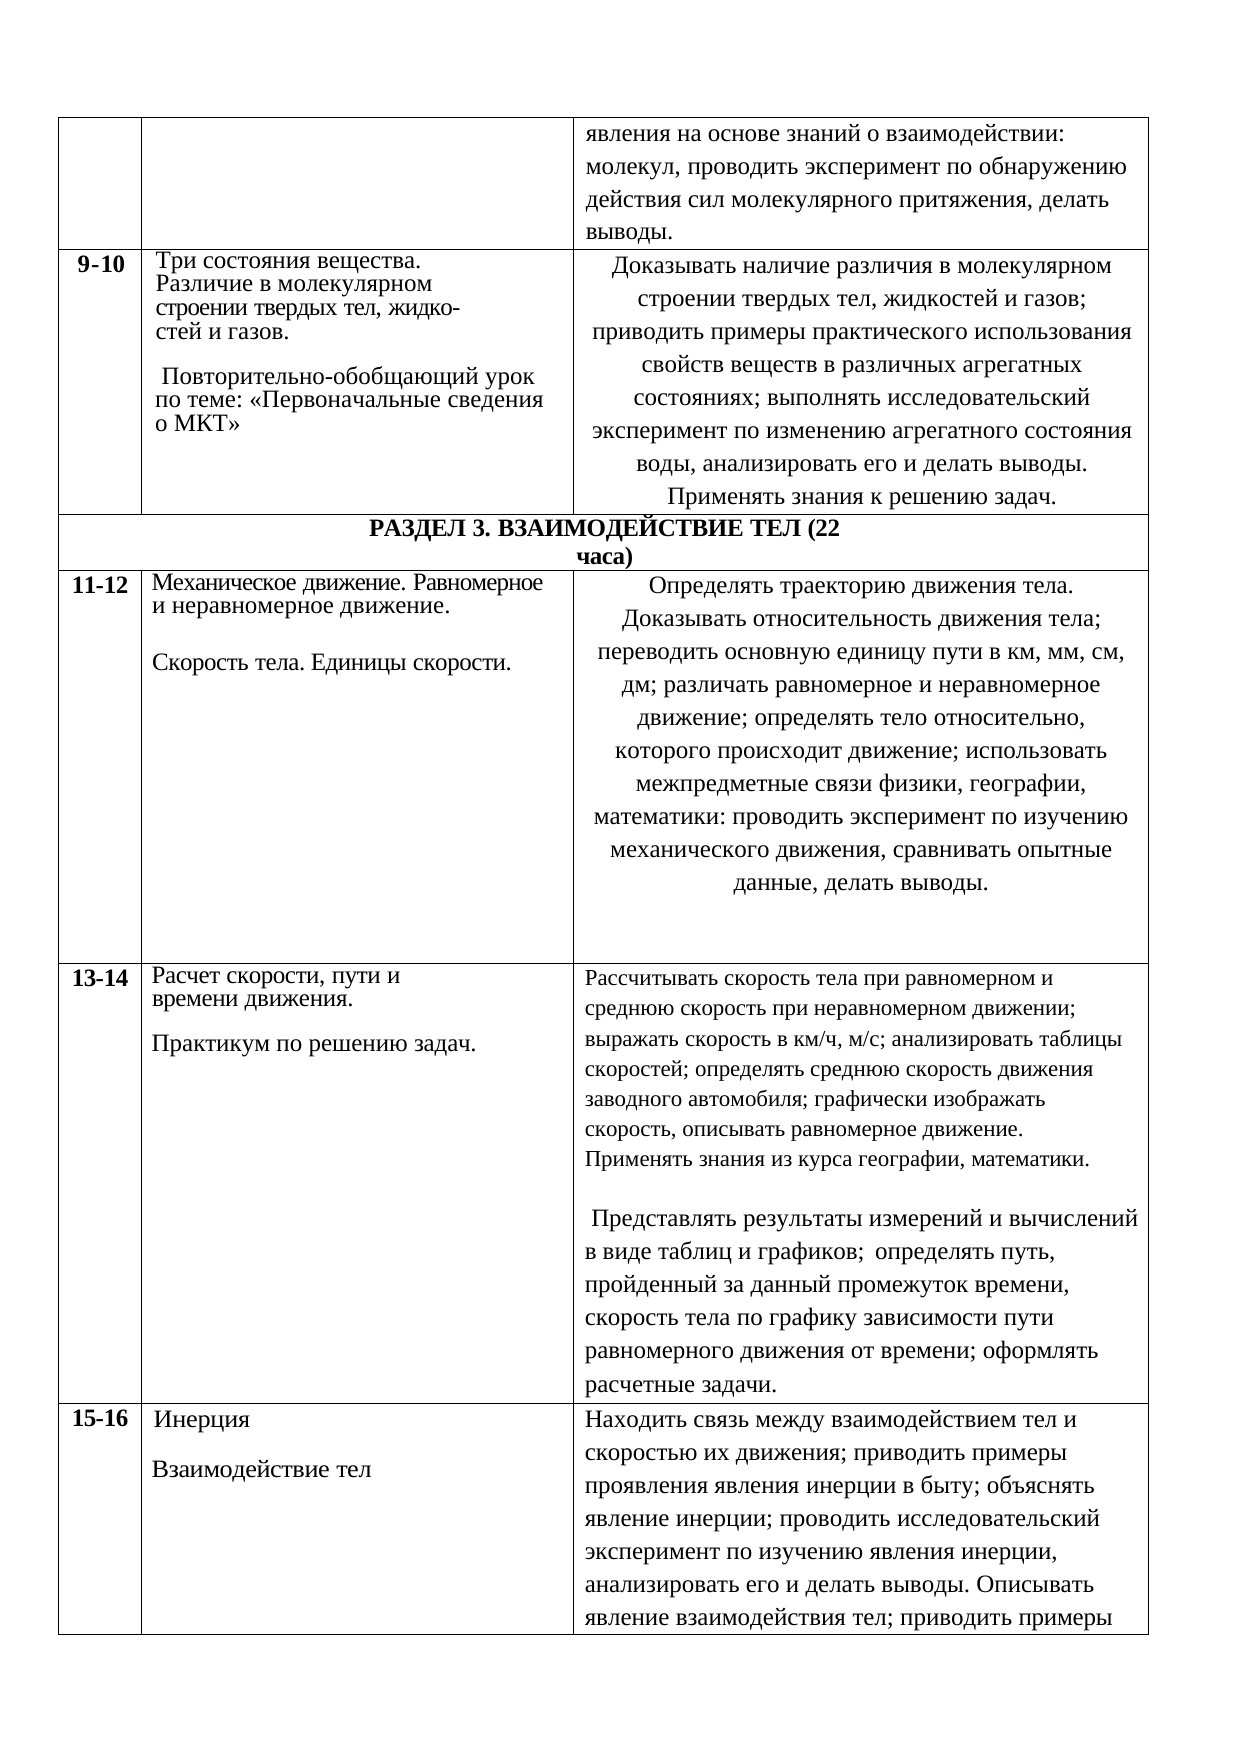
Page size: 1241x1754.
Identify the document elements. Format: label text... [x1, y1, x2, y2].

table_cell Инерция Взаимодействие тел [142, 1404, 573, 1634]
table_cell Расчет скорости, пути и времени движения. Практикум по решению задач. [142, 964, 573, 1403]
table_cell Находить связь между взаимодействием тел и скоростью их движения; приводить примеры проявления явления инерции в быту; объяснять явление инерции; проводить исследовательский эксперимент по изучению явления инерции, анализировать его и делать выводы. Описывать явление взаимодействия тел; приводить примеры [574, 1404, 1148, 1634]
table_cell 11-12 [59, 571, 141, 963]
table_cell Механическое движение. Равномерное и неравномерное движение. Скорость тела. Единицы скорости. [142, 571, 573, 963]
table_header явления на основе знаний о взаимодействии: молекул, проводить эксперимент по обнаружению действия сил молекулярного притяжения, делать выводы. [574, 118, 1148, 249]
table_cell Рассчитывать скорость тела при равномерном и среднюю скорость при неравномерном движении; выражать скорость в км/ч, м/с; анализировать таблицы скоростей; определять среднюю скорость движения заводного автомобиля; графически изображать скорость, описывать равномерное движение. Применять знания из курса географии, математики. Представлять результаты измерений и вычислений в виде таблиц и графиков; определять путь, пройденный за данный промежуток времени, скорость тела по графику зависимости пути равномерного движения от времени; оформлять расчетные задачи. [574, 964, 1148, 1403]
table_cell 13-14 [59, 964, 141, 1403]
table_cell РАЗДЕЛ 3. ВЗАИМОДЕЙСТВИЕ ТЕЛ (22 часа) [59, 515, 1148, 570]
table_cell 15-16 [59, 1404, 141, 1634]
table_cell Определять траекторию движения тела. Доказывать относительность движения тела; переводить основную единицу пути в км, мм, см, дм; различать равномерное и неравномерное движение; определять тело относительно, которого происходит движение; использовать межпредметные связи физики, географии, математики: проводить эксперимент по изучению механического движения, сравнивать опытные данные, делать выводы. [574, 571, 1148, 963]
table_cell Три состояния вещества. Различие в молекулярном строении твердых тел, жидко- стей и газов. Повторительно-обобщающий урок по теме: «Первоначальные сведения о МКТ» [142, 250, 573, 513]
table_cell Доказывать наличие различия в молекулярном строении твердых тел, жидкостей и газов; приводить примеры практического использования свойств веществ в различных агрегатных состояниях; выполнять исследовательский эксперимент по изменению агрегатного состояния воды, анализировать его и делать выводы. Применять знания к решению задач. [574, 250, 1148, 513]
table_header [142, 118, 573, 249]
table_cell 9-10 [59, 250, 141, 513]
table_header [59, 118, 141, 249]
